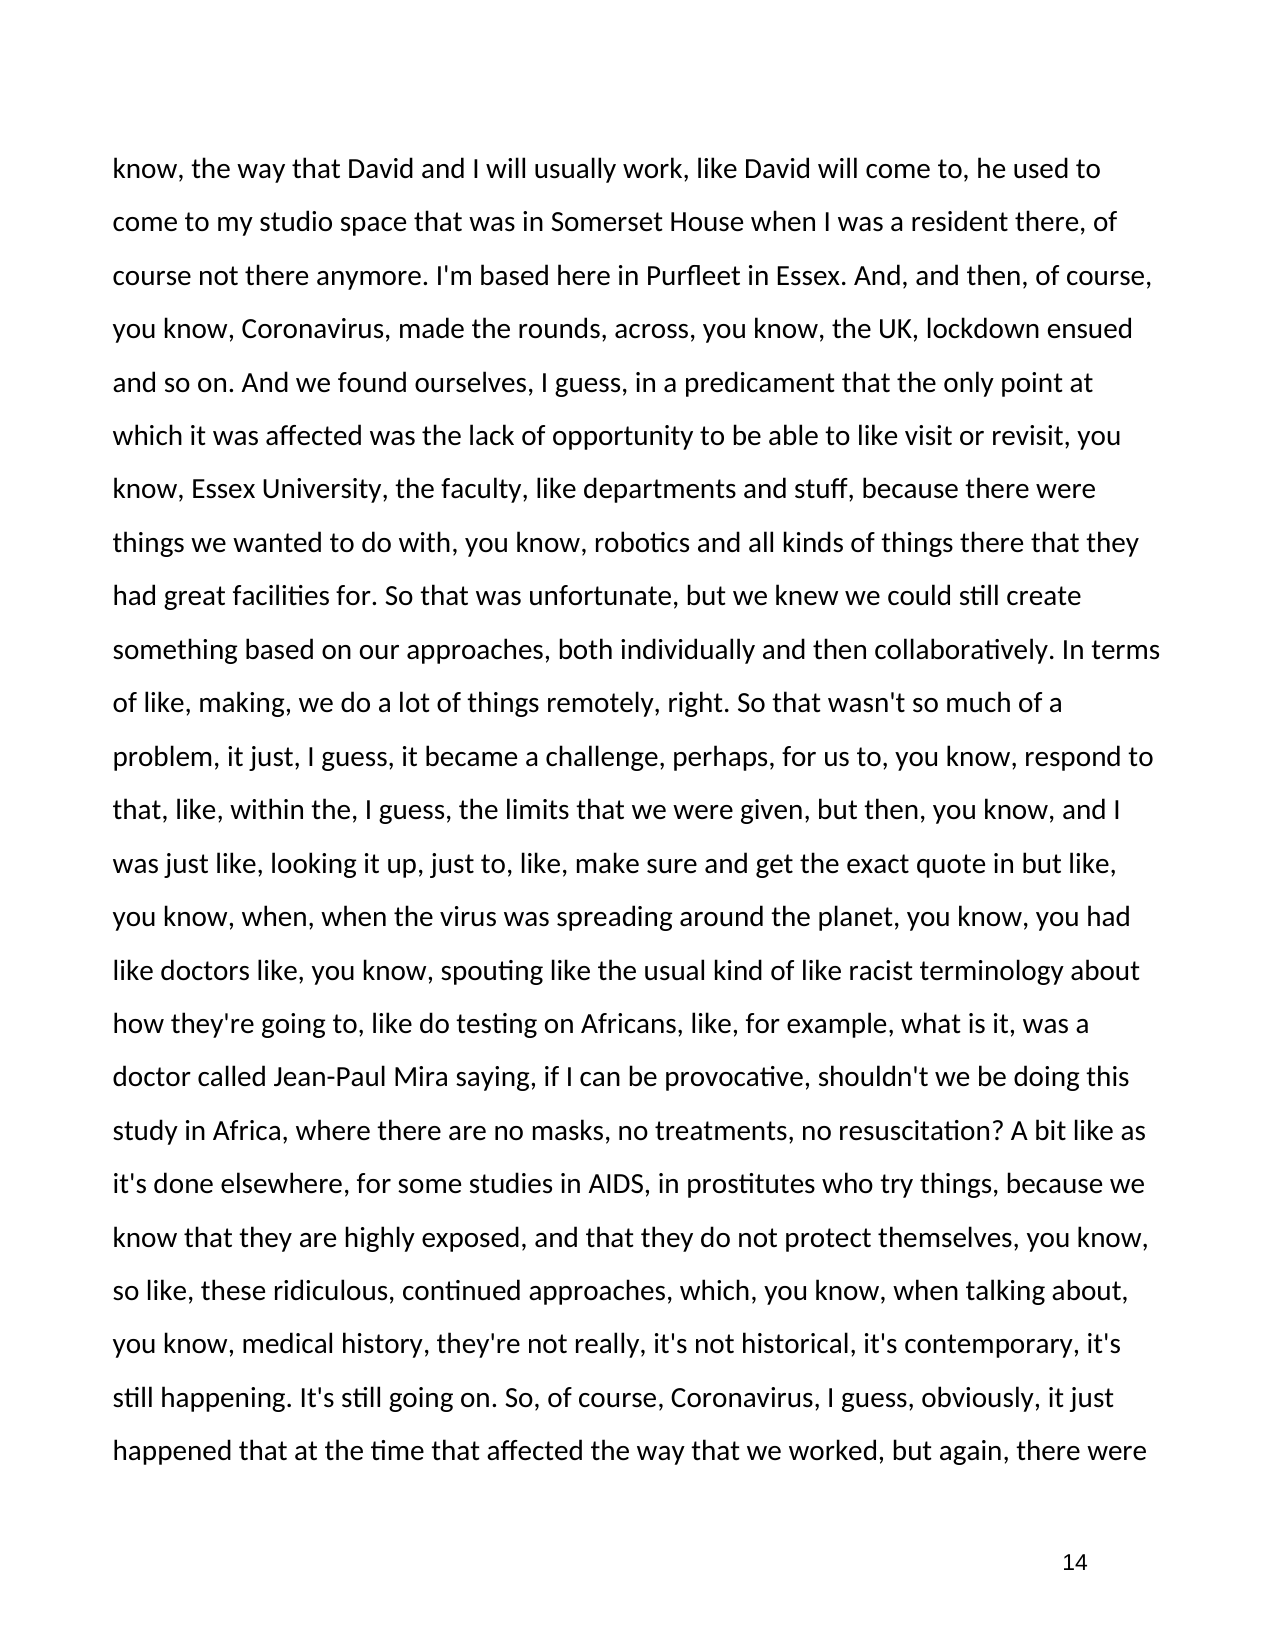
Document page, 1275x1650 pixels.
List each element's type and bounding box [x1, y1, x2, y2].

text [112, 150, 1162, 1468]
